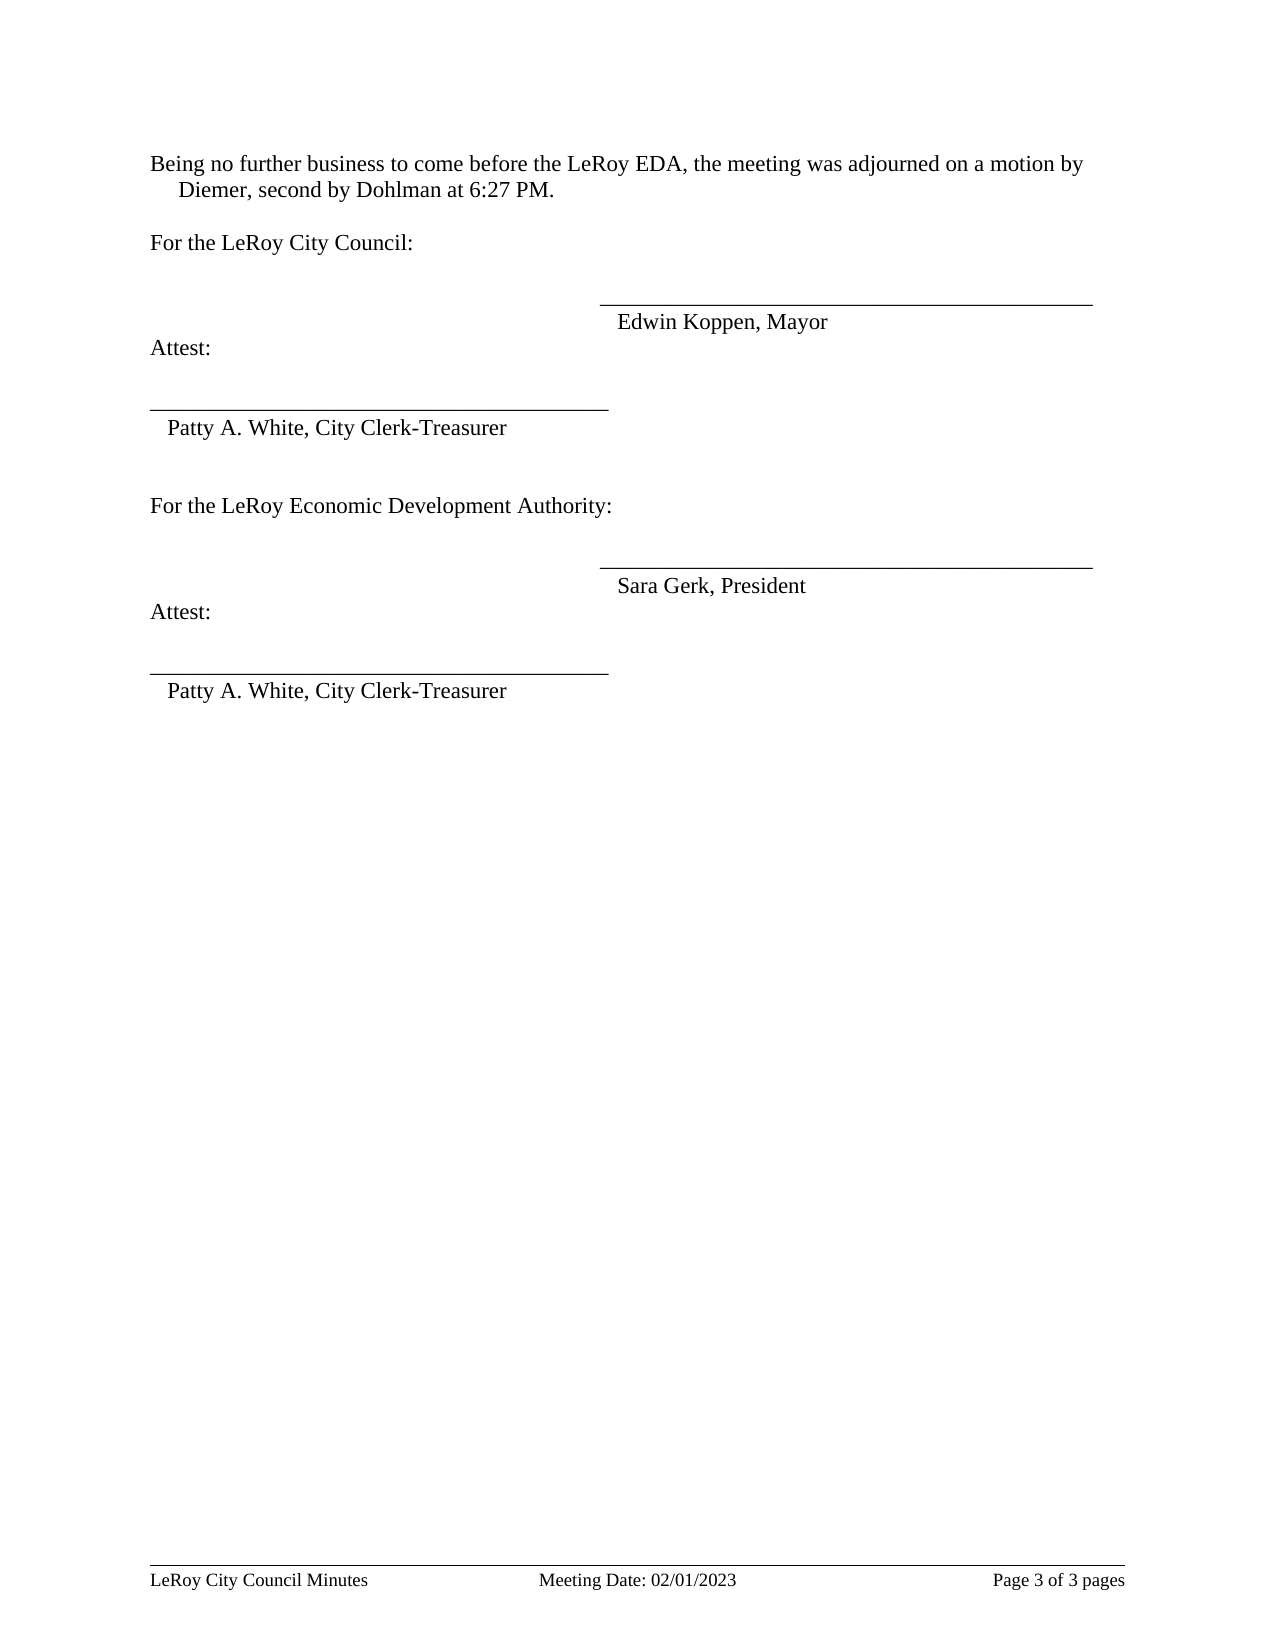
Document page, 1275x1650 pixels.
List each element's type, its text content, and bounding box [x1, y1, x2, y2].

text ________________________________________ [150, 651, 1125, 677]
text ________________________________________ [150, 387, 1125, 413]
text Attest: [150, 598, 1125, 624]
text For the LeRoy Economic Development Authority: [150, 493, 1125, 519]
text Edwin Koppen, Mayor [150, 308, 1125, 334]
text Attest: [150, 334, 1125, 361]
text Patty A. White, City Clerk-Treasurer [150, 677, 1125, 703]
text ___________________________________________ [150, 545, 1125, 572]
text Sara Gerk, President [150, 572, 1125, 598]
text Patty A. White, City Clerk-Treasurer [150, 413, 1125, 440]
text For the LeRoy City Council: [150, 229, 1125, 255]
text ___________________________________________ [150, 282, 1125, 308]
text Being no further business to come before the LeRoy EDA, the meeting was adjourned on a motion by Diemer, second by Dohlman at 6:27 PM. [150, 150, 1125, 203]
